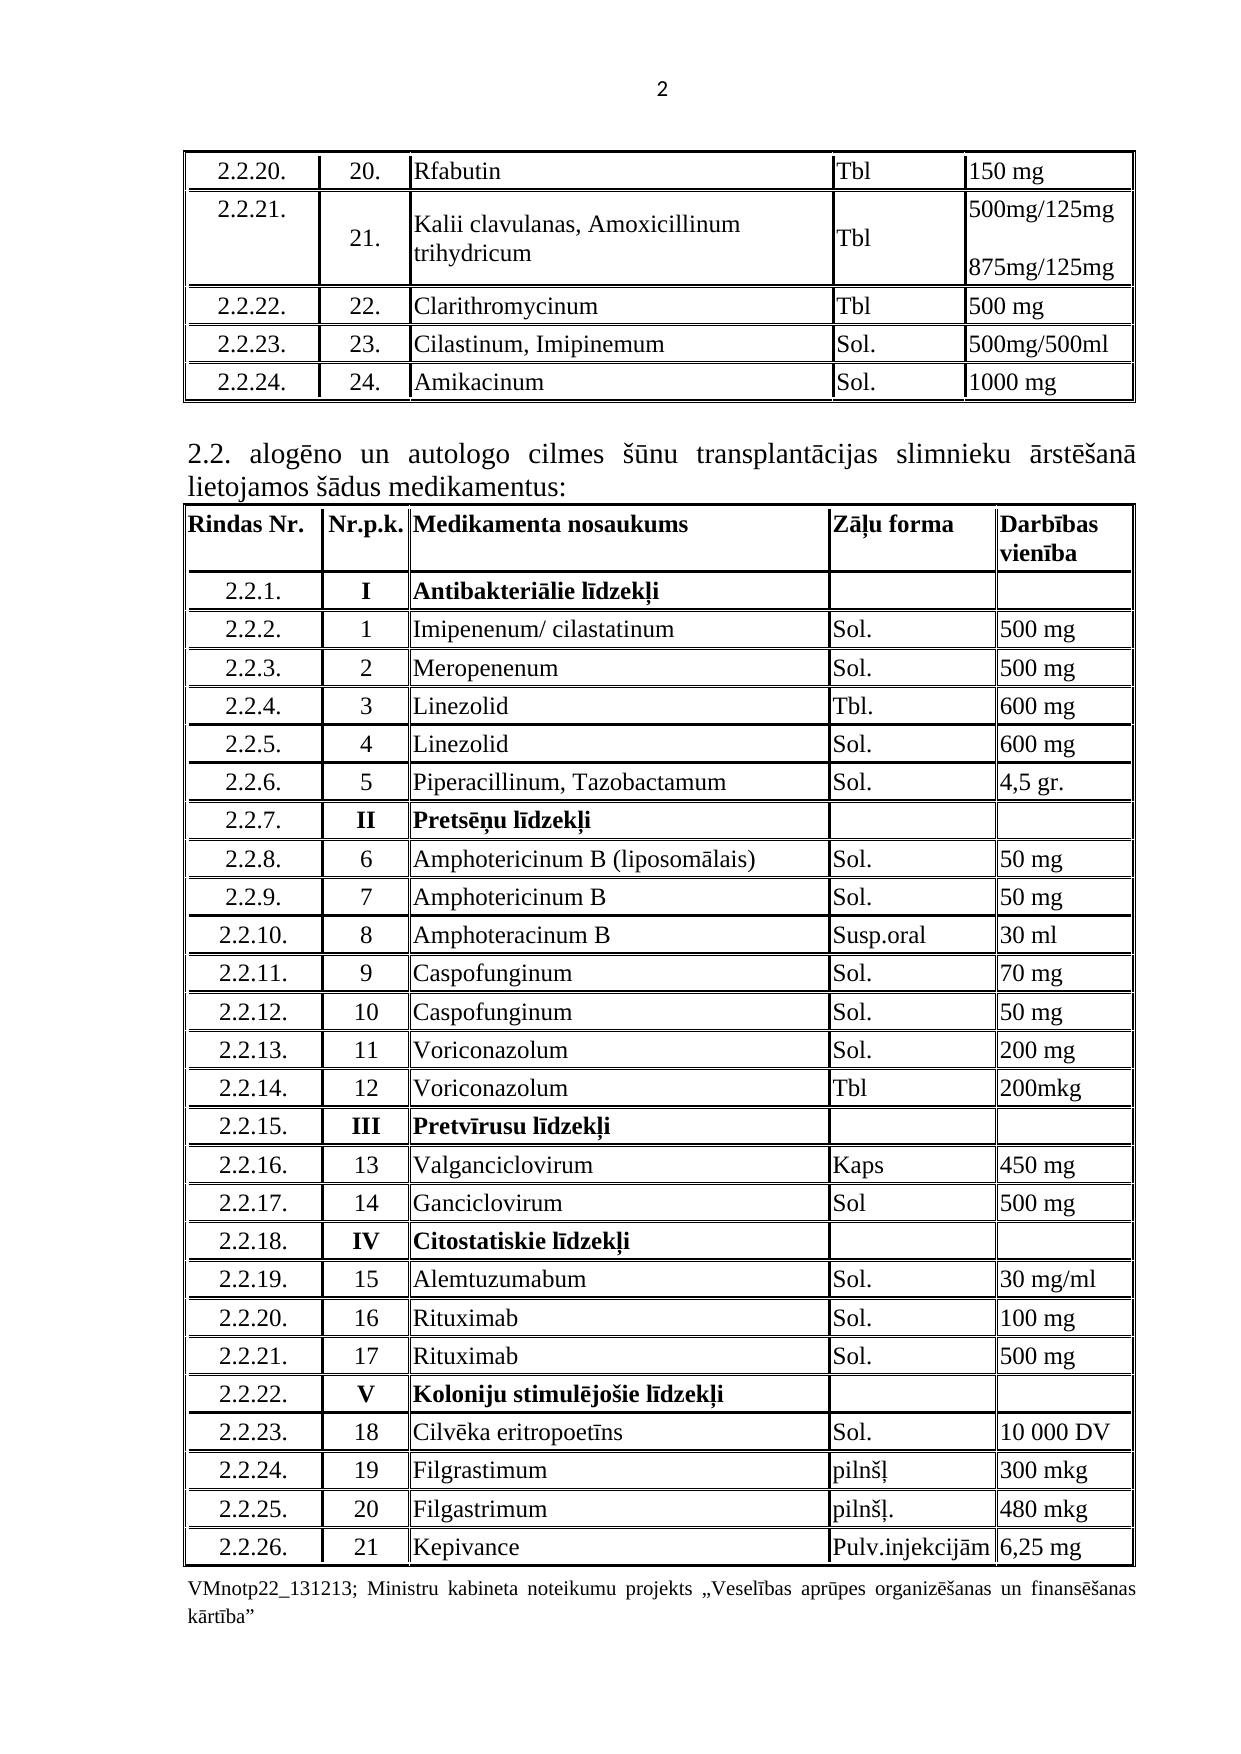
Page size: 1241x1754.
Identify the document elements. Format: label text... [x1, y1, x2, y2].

table_cell [831, 1109, 995, 1143]
table_cell Alemtuzumabum [411, 1262, 828, 1296]
table_cell pilnšļ [831, 1453, 995, 1487]
table_cell [996, 1220, 1134, 1258]
table_header Darbības vienība [996, 506, 1132, 570]
table_cell Tbl [835, 192, 964, 284]
table_cell 2.2.9. [184, 876, 322, 914]
table_cell 2.2.12. [186, 990, 321, 1029]
table_cell Citostatiskie līdzekļi [411, 1223, 828, 1258]
table_cell 2.2.23. [184, 323, 319, 361]
table_cell 2.2.11. [186, 952, 321, 990]
table_cell Tbl [835, 288, 964, 323]
table_cell 6,25 mg [996, 1526, 1134, 1564]
table_cell 2.2.17. [184, 1182, 322, 1220]
table_cell 3 [324, 688, 408, 723]
table_cell 10 000 DV [998, 1411, 1132, 1449]
table_cell 50 mg [998, 838, 1133, 876]
table_cell Amphotericinum B (liposomālais) [411, 841, 828, 876]
table_cell 300 mkg [998, 1449, 1133, 1487]
table_cell 16 [324, 1300, 408, 1334]
table_cell 2.2.16. [186, 1143, 321, 1182]
table_cell 21 [322, 1529, 409, 1564]
table_cell IV [324, 1223, 408, 1258]
table_cell Amphoteracinum B [411, 917, 828, 952]
table_cell Sol. [831, 1262, 995, 1296]
table_cell 4 [324, 726, 408, 761]
table_cell Sol. [831, 841, 995, 876]
table_cell 20 [324, 1491, 408, 1526]
table_cell 2.2.21. [186, 188, 318, 284]
table_cell 18 [324, 1414, 408, 1449]
table_cell I [324, 573, 408, 608]
table_cell 2.2.20. [186, 153, 319, 188]
table_cell Sol. [831, 612, 995, 646]
table_cell Pretvīrusu līdzekļi [411, 1109, 828, 1143]
table_cell [998, 570, 1132, 608]
table_cell 2.2.19. [186, 1258, 321, 1296]
table_cell 11 [324, 1032, 408, 1067]
table_cell 2.2.24. [184, 361, 319, 399]
table_cell 600 mg [998, 723, 1134, 761]
table_cell 2.2.8. [186, 838, 321, 876]
table_cell 20. [319, 153, 410, 188]
table_cell III [324, 1109, 408, 1143]
table_cell 100 mg [998, 1296, 1133, 1334]
table_cell Cilvēka eritropoetīns [411, 1414, 828, 1449]
table_cell Rituximab [411, 1338, 828, 1373]
table_cell 5 [324, 764, 408, 799]
table_cell Sol. [831, 650, 995, 684]
table_cell 2.2.23. [186, 1411, 321, 1449]
table_cell Antibakteriālie līdzekļi [411, 573, 828, 608]
table_cell Tbl [833, 152, 965, 188]
table_cell 500mg/500ml [965, 323, 1134, 361]
table_cell 2.2.22. [186, 284, 318, 323]
table_cell [831, 573, 995, 608]
table_cell [831, 1223, 995, 1258]
table_cell 2.2.4. [186, 685, 321, 723]
table_cell 24. [319, 364, 410, 399]
table_cell Kaps [831, 1147, 995, 1182]
table_cell 2.2.10. [186, 914, 321, 952]
table_cell 15 [324, 1262, 408, 1296]
table_cell Kalii clavulanas, Amoxicillinum trihydricum [412, 192, 832, 284]
table_cell 2.2.24. [186, 1449, 321, 1487]
table_cell 500 mg [967, 284, 1133, 323]
table_cell Sol. [831, 1032, 995, 1067]
table_cell Caspofunginum [411, 956, 828, 990]
table_cell Tbl [831, 1070, 995, 1105]
table_cell 2.2.1. [186, 570, 321, 608]
table_cell Sol. [831, 726, 995, 761]
table_cell 150 mg [965, 153, 1132, 188]
table_cell 2.2.5. [184, 723, 321, 761]
table_cell 2.2.13. [184, 1029, 322, 1067]
table_cell Sol. [831, 879, 995, 914]
table_cell 2.2.3. [186, 646, 321, 684]
table_cell 7 [324, 879, 408, 914]
table_cell [996, 1373, 1134, 1411]
table_cell 2.2.2. [186, 608, 321, 646]
table_cell 2.2.6. [186, 761, 321, 799]
table_cell Amikacinum [410, 364, 833, 399]
table_cell Amphotericinum B [411, 879, 828, 914]
table_cell Linezolid [411, 726, 828, 761]
table_cell 10 [324, 994, 408, 1029]
table_cell 4,5 gr. [998, 761, 1132, 799]
table_cell 2.2.20. [186, 1296, 321, 1334]
table_cell Piperacillinum, Tazobactamum [411, 764, 828, 799]
table_cell V [324, 1376, 408, 1411]
table_cell Imipenenum/ cilastatinum [411, 612, 828, 646]
table_cell [998, 1105, 1133, 1143]
table_cell 500 mg [998, 1335, 1133, 1373]
table_cell Sol [831, 1185, 995, 1220]
table_cell Sol. [831, 956, 995, 990]
table_cell 13 [324, 1147, 408, 1182]
table_cell Pretsēņu līdzekļi [411, 803, 828, 837]
table_cell [998, 799, 1133, 837]
table_cell Kepivance [410, 1529, 829, 1564]
table_cell [831, 803, 995, 837]
table_cell 17 [324, 1338, 408, 1373]
table_cell 200 mg [996, 1029, 1134, 1067]
table_cell 2.2.22. [184, 1373, 322, 1411]
table_cell Rfabutin [410, 152, 833, 188]
table_cell Sol. [831, 1414, 995, 1449]
table_header Medikamenta nosaukums [410, 506, 829, 570]
table_cell 12 [324, 1070, 408, 1105]
table_cell 2.2.26. [184, 1526, 322, 1564]
table_cell 200mkg [996, 1067, 1134, 1105]
table_cell 1 [324, 612, 408, 646]
table_header Rindas Nr. [186, 506, 322, 570]
table_cell 2.2.21. [186, 1335, 321, 1373]
table_cell 600 mg [998, 685, 1133, 723]
table_cell 30 mg/ml [998, 1258, 1133, 1296]
table_cell Filgastrimum [411, 1491, 828, 1526]
table_cell 23. [321, 326, 409, 361]
table_cell 2.2.7. [186, 799, 321, 837]
table_cell 2.2.25. [186, 1488, 321, 1526]
table_cell [831, 1376, 995, 1411]
table_cell pilnšļ. [831, 1491, 995, 1526]
table_cell 22. [321, 288, 409, 323]
table_cell 2.2.14. [184, 1067, 322, 1105]
table_cell Caspofunginum [411, 994, 828, 1029]
table_cell Linezolid [411, 688, 828, 723]
table_cell 500 mg [996, 1182, 1134, 1220]
table_cell 500 mg [998, 608, 1133, 646]
table_cell 500mg/125mg 875mg/125mg [967, 188, 1133, 284]
table_cell Voriconazolum [411, 1070, 828, 1105]
table_cell Cilastinum, Imipinemum [412, 326, 832, 361]
table_cell II [324, 803, 408, 837]
table_cell 19 [324, 1453, 408, 1487]
table_cell Sol. [833, 364, 965, 399]
table_cell 50 mg [998, 990, 1133, 1029]
table_cell 50 mg [996, 876, 1134, 914]
table_cell 30 ml [998, 914, 1132, 952]
text 2.2. alogēno un autologo cilmes šūnu transplantācijas slimnieku ārstēšanā lietojamos šādus medikamentus: [187, 436, 1137, 503]
table_cell Koloniju stimulējošie līdzekļi [411, 1376, 828, 1411]
table_cell 70 mg [998, 952, 1133, 990]
table_cell Sol. [831, 764, 995, 799]
table_cell Susp.oral [831, 917, 995, 952]
table_cell 2.2.18. [184, 1220, 322, 1258]
table_cell Meropenenum [411, 650, 828, 684]
table_cell 9 [324, 956, 408, 990]
table_cell 8 [324, 917, 408, 952]
table_cell Rituximab [411, 1300, 828, 1334]
table_cell 1000 mg [965, 361, 1134, 399]
table_cell Sol. [831, 1338, 995, 1373]
table_cell 2.2.15. [186, 1105, 321, 1143]
table_cell Sol. [831, 1300, 995, 1334]
table_cell 14 [324, 1185, 408, 1220]
table_cell Voriconazolum [411, 1032, 828, 1067]
table_cell Clarithromycinum [412, 288, 832, 323]
table_header Nr.p.k. [322, 506, 409, 570]
table_cell 6 [324, 841, 408, 876]
table_cell Sol. [831, 994, 995, 1029]
table_cell Ganciclovirum [411, 1185, 828, 1220]
table_cell Tbl. [831, 688, 995, 723]
table_cell Sol. [835, 326, 964, 361]
table_cell Filgrastimum [411, 1453, 828, 1487]
table_cell 500 mg [998, 646, 1133, 684]
table_cell Valganciclovirum [411, 1147, 828, 1182]
table_header Zāļu forma [829, 506, 996, 570]
table_cell 2 [324, 650, 408, 684]
table_cell 21. [321, 192, 409, 284]
table_cell 480 mkg [998, 1488, 1133, 1526]
table_cell 450 mg [998, 1143, 1133, 1182]
table_cell Pulv.injekcijām [829, 1529, 996, 1564]
